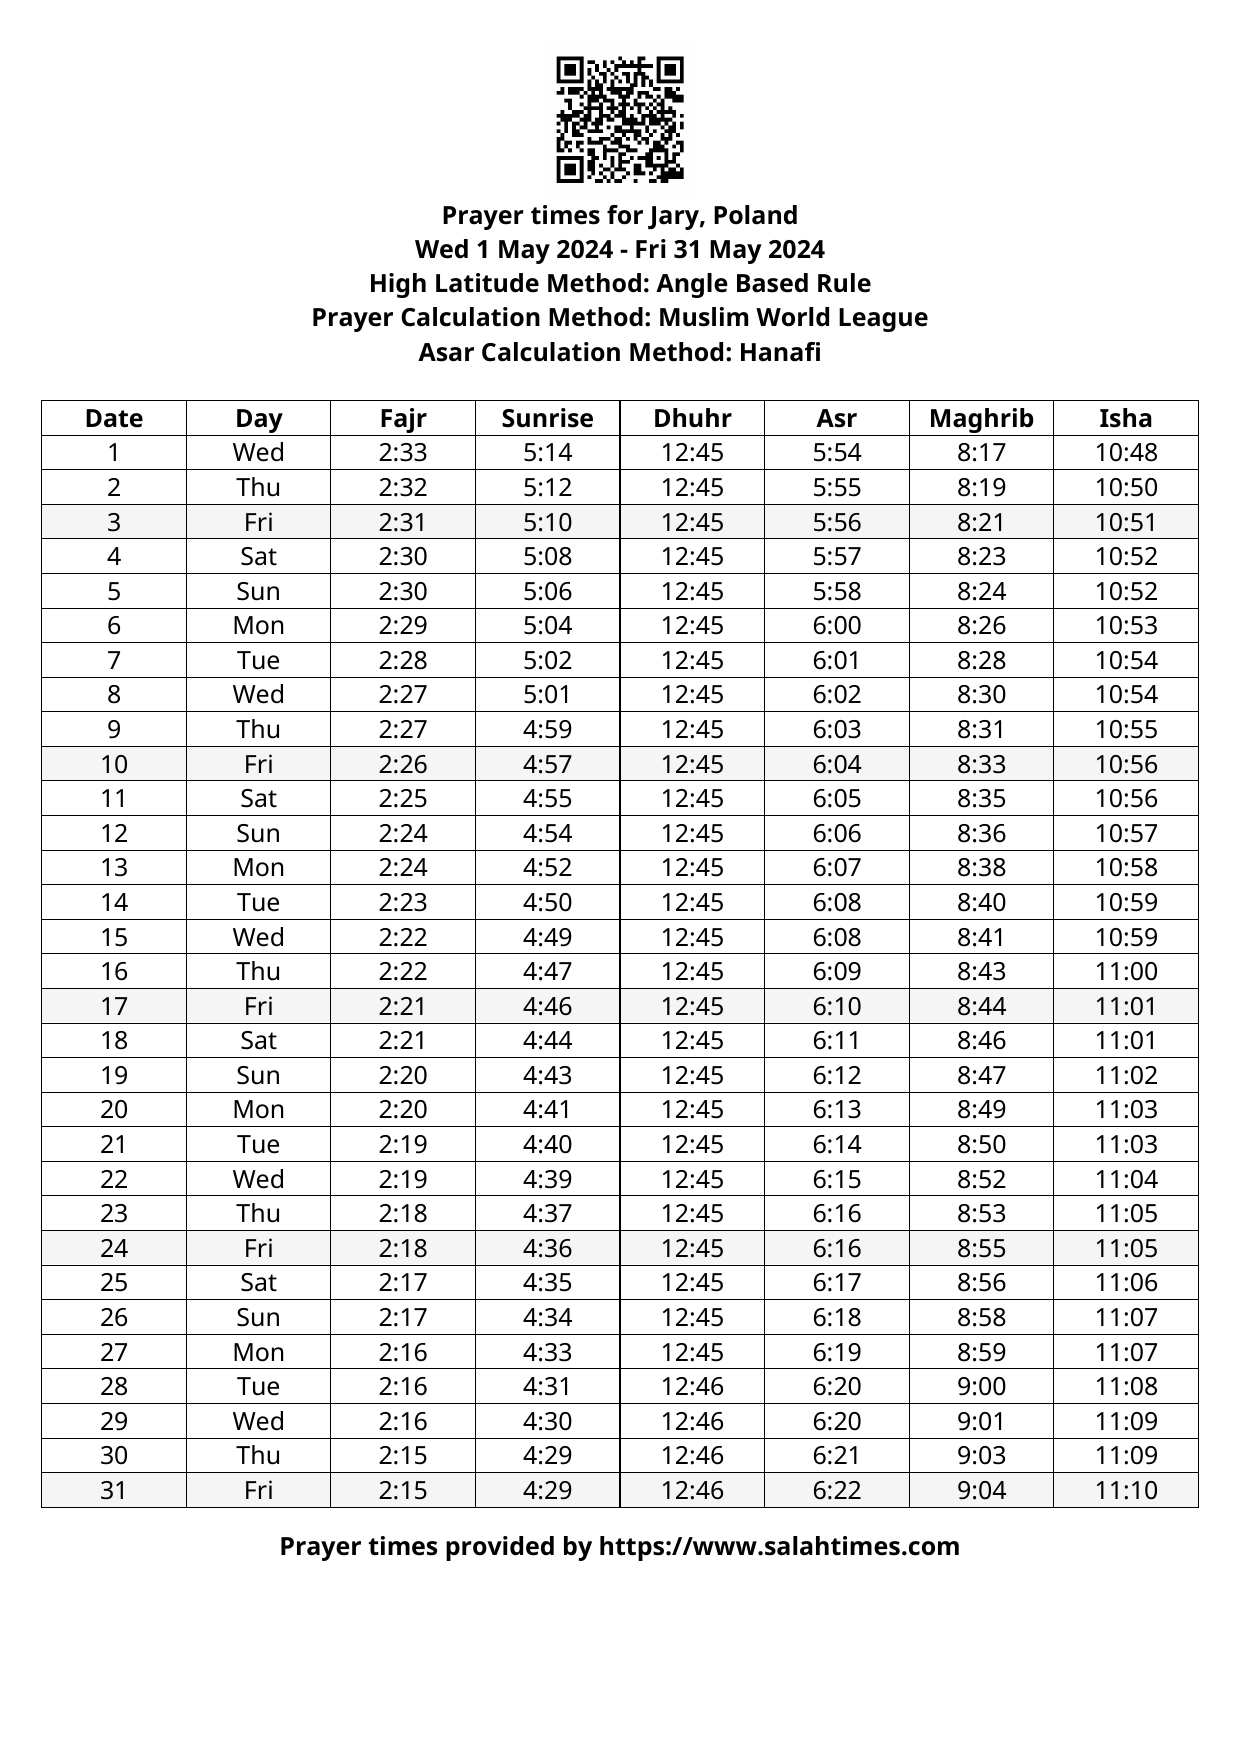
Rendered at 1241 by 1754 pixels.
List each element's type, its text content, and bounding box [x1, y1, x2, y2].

table_cell 6:05 [765, 781, 909, 815]
table_cell 11:00 [1054, 954, 1198, 988]
table_cell Sat [187, 539, 330, 573]
table_cell Thu [187, 712, 330, 746]
table_cell 6:02 [765, 678, 909, 711]
table_cell 8:49 [910, 1093, 1053, 1126]
table_cell 2:20 [331, 1093, 475, 1126]
table_cell 6:08 [765, 920, 909, 953]
table_cell 8:36 [910, 816, 1053, 849]
table_header Asr [765, 401, 909, 434]
table_cell 8:44 [910, 989, 1053, 1022]
table_cell 11:05 [1054, 1231, 1198, 1264]
table_cell 8:24 [910, 574, 1053, 607]
table_cell 17 [42, 989, 186, 1022]
table_cell Tue [187, 643, 330, 677]
table_cell 6:04 [765, 747, 909, 780]
table_cell Fri [187, 1473, 330, 1507]
table_cell 2:30 [331, 539, 475, 573]
text Wed 1 May 2024 - Fri 31 May 2024 [42, 232, 1198, 266]
table_cell 6:12 [765, 1058, 909, 1092]
table_cell 26 [42, 1300, 186, 1334]
table_cell 2:17 [331, 1300, 475, 1334]
table_cell Fri [187, 747, 330, 780]
table_cell 2 [42, 470, 186, 504]
table_cell Tue [187, 1127, 330, 1161]
table_cell 2:19 [331, 1162, 475, 1195]
table_cell 10:50 [1054, 470, 1198, 504]
table_cell 12:45 [621, 989, 764, 1022]
table_cell 19 [42, 1058, 186, 1092]
table_cell 5:08 [476, 539, 619, 573]
table_cell 29 [42, 1404, 186, 1437]
table_cell 5:55 [765, 470, 909, 504]
table_cell 12:46 [621, 1439, 764, 1472]
table_cell 8:21 [910, 505, 1053, 538]
table_cell Fri [187, 1231, 330, 1264]
table_cell 11:05 [1054, 1196, 1198, 1230]
table_cell 2:20 [331, 1058, 475, 1092]
table_cell Fri [187, 505, 330, 538]
table_cell 11:03 [1054, 1127, 1198, 1161]
table_header Maghrib [910, 401, 1053, 434]
table_cell 2:18 [331, 1196, 475, 1230]
table_cell 11:09 [1054, 1404, 1198, 1437]
table_cell 12:45 [621, 1266, 764, 1299]
table_header Fajr [331, 401, 475, 434]
table_cell 12:45 [621, 1162, 764, 1195]
table_cell 6:16 [765, 1231, 909, 1264]
text Asar Calculation Method: Hanafi [42, 334, 1198, 368]
table_cell 11:07 [1054, 1300, 1198, 1334]
table_cell 4:39 [476, 1162, 619, 1195]
table_cell 12:45 [621, 1093, 764, 1126]
table_cell 4:30 [476, 1404, 619, 1437]
table_cell 4:37 [476, 1196, 619, 1230]
table_cell 12:45 [621, 505, 764, 538]
table_cell 10:52 [1054, 539, 1198, 573]
picture [542, 41, 699, 198]
table_cell 6:16 [765, 1196, 909, 1230]
table_cell Wed [187, 1162, 330, 1195]
table_cell 4:50 [476, 885, 619, 919]
table_cell 5:54 [765, 436, 909, 469]
table_cell Wed [187, 920, 330, 953]
table_cell Sun [187, 1058, 330, 1092]
table_cell Thu [187, 470, 330, 504]
table_cell 6:13 [765, 1093, 909, 1126]
table_cell 10:54 [1054, 643, 1198, 677]
table_cell 4:34 [476, 1300, 619, 1334]
table_header Day [187, 401, 330, 434]
table_cell 22 [42, 1162, 186, 1195]
table_cell 8:33 [910, 747, 1053, 780]
table_cell 2:15 [331, 1473, 475, 1507]
table_cell 2:30 [331, 574, 475, 607]
table_cell Tue [187, 885, 330, 919]
table_cell 10:52 [1054, 574, 1198, 607]
table_cell 16 [42, 954, 186, 988]
table_cell 12:45 [621, 574, 764, 607]
table_cell 8 [42, 678, 186, 711]
table_cell 8:19 [910, 470, 1053, 504]
table_cell 6:18 [765, 1300, 909, 1334]
table_cell 2:29 [331, 609, 475, 642]
table_cell 1 [42, 436, 186, 469]
table_cell 12:46 [621, 1369, 764, 1403]
table_cell Mon [187, 1093, 330, 1126]
table_cell 23 [42, 1196, 186, 1230]
table_cell 12:45 [621, 747, 764, 780]
table_cell 2:32 [331, 470, 475, 504]
table_cell 12:45 [621, 781, 764, 815]
table_cell 14 [42, 885, 186, 919]
table_cell 5:01 [476, 678, 619, 711]
table_cell 4:46 [476, 989, 619, 1022]
table_cell 11:04 [1054, 1162, 1198, 1195]
table_cell 11:07 [1054, 1335, 1198, 1368]
table_cell 2:19 [331, 1127, 475, 1161]
table_cell 11:03 [1054, 1093, 1198, 1126]
table_cell 2:15 [331, 1439, 475, 1472]
table_cell 4:59 [476, 712, 619, 746]
table_cell 2:21 [331, 1024, 475, 1057]
table_cell 8:58 [910, 1300, 1053, 1334]
table_cell 12:46 [621, 1404, 764, 1437]
table_header Dhuhr [621, 401, 764, 434]
table_cell 2:24 [331, 851, 475, 884]
table_cell 12 [42, 816, 186, 849]
table_header Date [42, 401, 186, 434]
table_cell 9:00 [910, 1369, 1053, 1403]
table_cell 8:56 [910, 1266, 1053, 1299]
table_cell 2:16 [331, 1404, 475, 1437]
table_cell 6:19 [765, 1335, 909, 1368]
table_cell 2:31 [331, 505, 475, 538]
table_cell 10:59 [1054, 920, 1198, 953]
table_cell 8:46 [910, 1024, 1053, 1057]
table_cell Sat [187, 1024, 330, 1057]
table_cell 12:45 [621, 1024, 764, 1057]
table_cell 8:38 [910, 851, 1053, 884]
table_cell Wed [187, 436, 330, 469]
text Prayer times for Jary, Poland [42, 198, 1198, 232]
table_cell 8:30 [910, 678, 1053, 711]
table_cell 12:45 [621, 954, 764, 988]
table_cell 5:10 [476, 505, 619, 538]
table_cell 24 [42, 1231, 186, 1264]
table_cell 27 [42, 1335, 186, 1368]
table_cell 8:31 [910, 712, 1053, 746]
table_cell 7 [42, 643, 186, 677]
table_cell 4 [42, 539, 186, 573]
table_cell 10:48 [1054, 436, 1198, 469]
table_cell 9 [42, 712, 186, 746]
table_cell 8:59 [910, 1335, 1053, 1368]
table_cell Mon [187, 609, 330, 642]
table_cell 9:01 [910, 1404, 1053, 1437]
table_cell 5:12 [476, 470, 619, 504]
table_cell 11:08 [1054, 1369, 1198, 1403]
table_cell 12:45 [621, 1196, 764, 1230]
table_cell 11:06 [1054, 1266, 1198, 1299]
table_cell 10 [42, 747, 186, 780]
text Prayer times provided by https://www.salahtimes.com [42, 1528, 1198, 1563]
table_cell 11:01 [1054, 1024, 1198, 1057]
table_cell 6:01 [765, 643, 909, 677]
table_cell 8:35 [910, 781, 1053, 815]
table_cell 2:26 [331, 747, 475, 780]
table_cell 12:46 [621, 1473, 764, 1507]
table_cell Mon [187, 1335, 330, 1368]
table_cell 8:50 [910, 1127, 1053, 1161]
table_cell 10:54 [1054, 678, 1198, 711]
table_cell 11:09 [1054, 1439, 1198, 1472]
table_cell 12:45 [621, 920, 764, 953]
table_cell 4:44 [476, 1024, 619, 1057]
table_cell 6:08 [765, 885, 909, 919]
table_cell 12:45 [621, 1127, 764, 1161]
table_cell 2:17 [331, 1266, 475, 1299]
table_cell 4:49 [476, 920, 619, 953]
table_cell 12:45 [621, 436, 764, 469]
table_cell 21 [42, 1127, 186, 1161]
table_cell 8:55 [910, 1231, 1053, 1264]
table_cell Wed [187, 1404, 330, 1437]
table_cell 10:56 [1054, 747, 1198, 780]
table_header Isha [1054, 401, 1198, 434]
table_cell 4:55 [476, 781, 619, 815]
table_cell 8:23 [910, 539, 1053, 573]
table_cell 2:25 [331, 781, 475, 815]
table_cell 5:57 [765, 539, 909, 573]
table_cell 2:27 [331, 712, 475, 746]
table_cell 10:55 [1054, 712, 1198, 746]
table_cell 2:28 [331, 643, 475, 677]
table_cell Sun [187, 1300, 330, 1334]
table_cell 5:04 [476, 609, 619, 642]
table_cell 8:53 [910, 1196, 1053, 1230]
table_cell Sat [187, 1266, 330, 1299]
table_cell 3 [42, 505, 186, 538]
table_cell 12:45 [621, 712, 764, 746]
table_cell 4:29 [476, 1439, 619, 1472]
table_cell Thu [187, 954, 330, 988]
table_cell 2:22 [331, 954, 475, 988]
table_cell 4:33 [476, 1335, 619, 1368]
table_cell 2:23 [331, 885, 475, 919]
table_cell 11 [42, 781, 186, 815]
table_cell Thu [187, 1196, 330, 1230]
table_cell 6:00 [765, 609, 909, 642]
table_cell 13 [42, 851, 186, 884]
table_cell 5:02 [476, 643, 619, 677]
table_cell 4:36 [476, 1231, 619, 1264]
table_cell 12:45 [621, 851, 764, 884]
table_cell 2:21 [331, 989, 475, 1022]
table_cell 5:06 [476, 574, 619, 607]
table_cell 4:57 [476, 747, 619, 780]
table_cell Sun [187, 574, 330, 607]
table_cell 8:26 [910, 609, 1053, 642]
table_cell 4:52 [476, 851, 619, 884]
table_cell 12:45 [621, 1231, 764, 1264]
table_cell 5 [42, 574, 186, 607]
table_cell 6:07 [765, 851, 909, 884]
table_cell 6:21 [765, 1439, 909, 1472]
table_cell 5:56 [765, 505, 909, 538]
table_cell 12:45 [621, 609, 764, 642]
table_cell 4:47 [476, 954, 619, 988]
table_cell 12:45 [621, 816, 764, 849]
table_cell 6:14 [765, 1127, 909, 1161]
table_cell 10:53 [1054, 609, 1198, 642]
table_cell 25 [42, 1266, 186, 1299]
table_cell 2:22 [331, 920, 475, 953]
table_cell 11:02 [1054, 1058, 1198, 1092]
table_cell 8:52 [910, 1162, 1053, 1195]
table_cell 6:15 [765, 1162, 909, 1195]
table_cell 30 [42, 1439, 186, 1472]
table_cell 8:41 [910, 920, 1053, 953]
table_cell 10:56 [1054, 781, 1198, 815]
table_cell 4:54 [476, 816, 619, 849]
table_cell 9:03 [910, 1439, 1053, 1472]
text Prayer Calculation Method: Muslim World League [42, 300, 1198, 334]
table_cell 10:57 [1054, 816, 1198, 849]
table_cell Sun [187, 816, 330, 849]
table_cell 2:16 [331, 1335, 475, 1368]
table_cell Tue [187, 1369, 330, 1403]
table_cell 2:27 [331, 678, 475, 711]
table_cell 11:10 [1054, 1473, 1198, 1507]
table_cell 12:45 [621, 1058, 764, 1092]
table_cell 4:43 [476, 1058, 619, 1092]
table_cell 4:40 [476, 1127, 619, 1161]
table_cell 12:45 [621, 678, 764, 711]
table_cell 10:58 [1054, 851, 1198, 884]
table_cell 4:41 [476, 1093, 619, 1126]
table_cell 11:01 [1054, 989, 1198, 1022]
table_cell 8:43 [910, 954, 1053, 988]
table_cell 6:20 [765, 1369, 909, 1403]
table_cell 5:14 [476, 436, 619, 469]
table_cell 28 [42, 1369, 186, 1403]
table_cell 5:58 [765, 574, 909, 607]
table_cell 4:35 [476, 1266, 619, 1299]
table_cell 6:10 [765, 989, 909, 1022]
table_cell 12:45 [621, 643, 764, 677]
table_cell 4:31 [476, 1369, 619, 1403]
table_cell 12:45 [621, 1300, 764, 1334]
table_cell 12:45 [621, 539, 764, 573]
table_cell 6 [42, 609, 186, 642]
table_cell 6:20 [765, 1404, 909, 1437]
table_cell 4:29 [476, 1473, 619, 1507]
table_cell 18 [42, 1024, 186, 1057]
table_cell 8:47 [910, 1058, 1053, 1092]
table_cell 2:18 [331, 1231, 475, 1264]
table_cell 8:28 [910, 643, 1053, 677]
table_cell 10:51 [1054, 505, 1198, 538]
table_cell 6:11 [765, 1024, 909, 1057]
table_cell 6:22 [765, 1473, 909, 1507]
table_cell Thu [187, 1439, 330, 1472]
table_cell 8:17 [910, 436, 1053, 469]
table_cell 10:59 [1054, 885, 1198, 919]
table_cell 31 [42, 1473, 186, 1507]
table_cell 6:06 [765, 816, 909, 849]
table_cell 20 [42, 1093, 186, 1126]
table_cell 6:03 [765, 712, 909, 746]
table_cell 8:40 [910, 885, 1053, 919]
table_cell 2:16 [331, 1369, 475, 1403]
table_cell 15 [42, 920, 186, 953]
table_cell 12:45 [621, 470, 764, 504]
table_cell 6:09 [765, 954, 909, 988]
table_cell 12:45 [621, 1335, 764, 1368]
table_cell Fri [187, 989, 330, 1022]
table_cell Wed [187, 678, 330, 711]
table_cell 2:24 [331, 816, 475, 849]
table_cell 6:17 [765, 1266, 909, 1299]
table_cell 2:33 [331, 436, 475, 469]
table_header Sunrise [476, 401, 619, 434]
table_cell Mon [187, 851, 330, 884]
table_cell Sat [187, 781, 330, 815]
table_cell 12:45 [621, 885, 764, 919]
table_cell 9:04 [910, 1473, 1053, 1507]
text High Latitude Method: Angle Based Rule [42, 266, 1198, 300]
